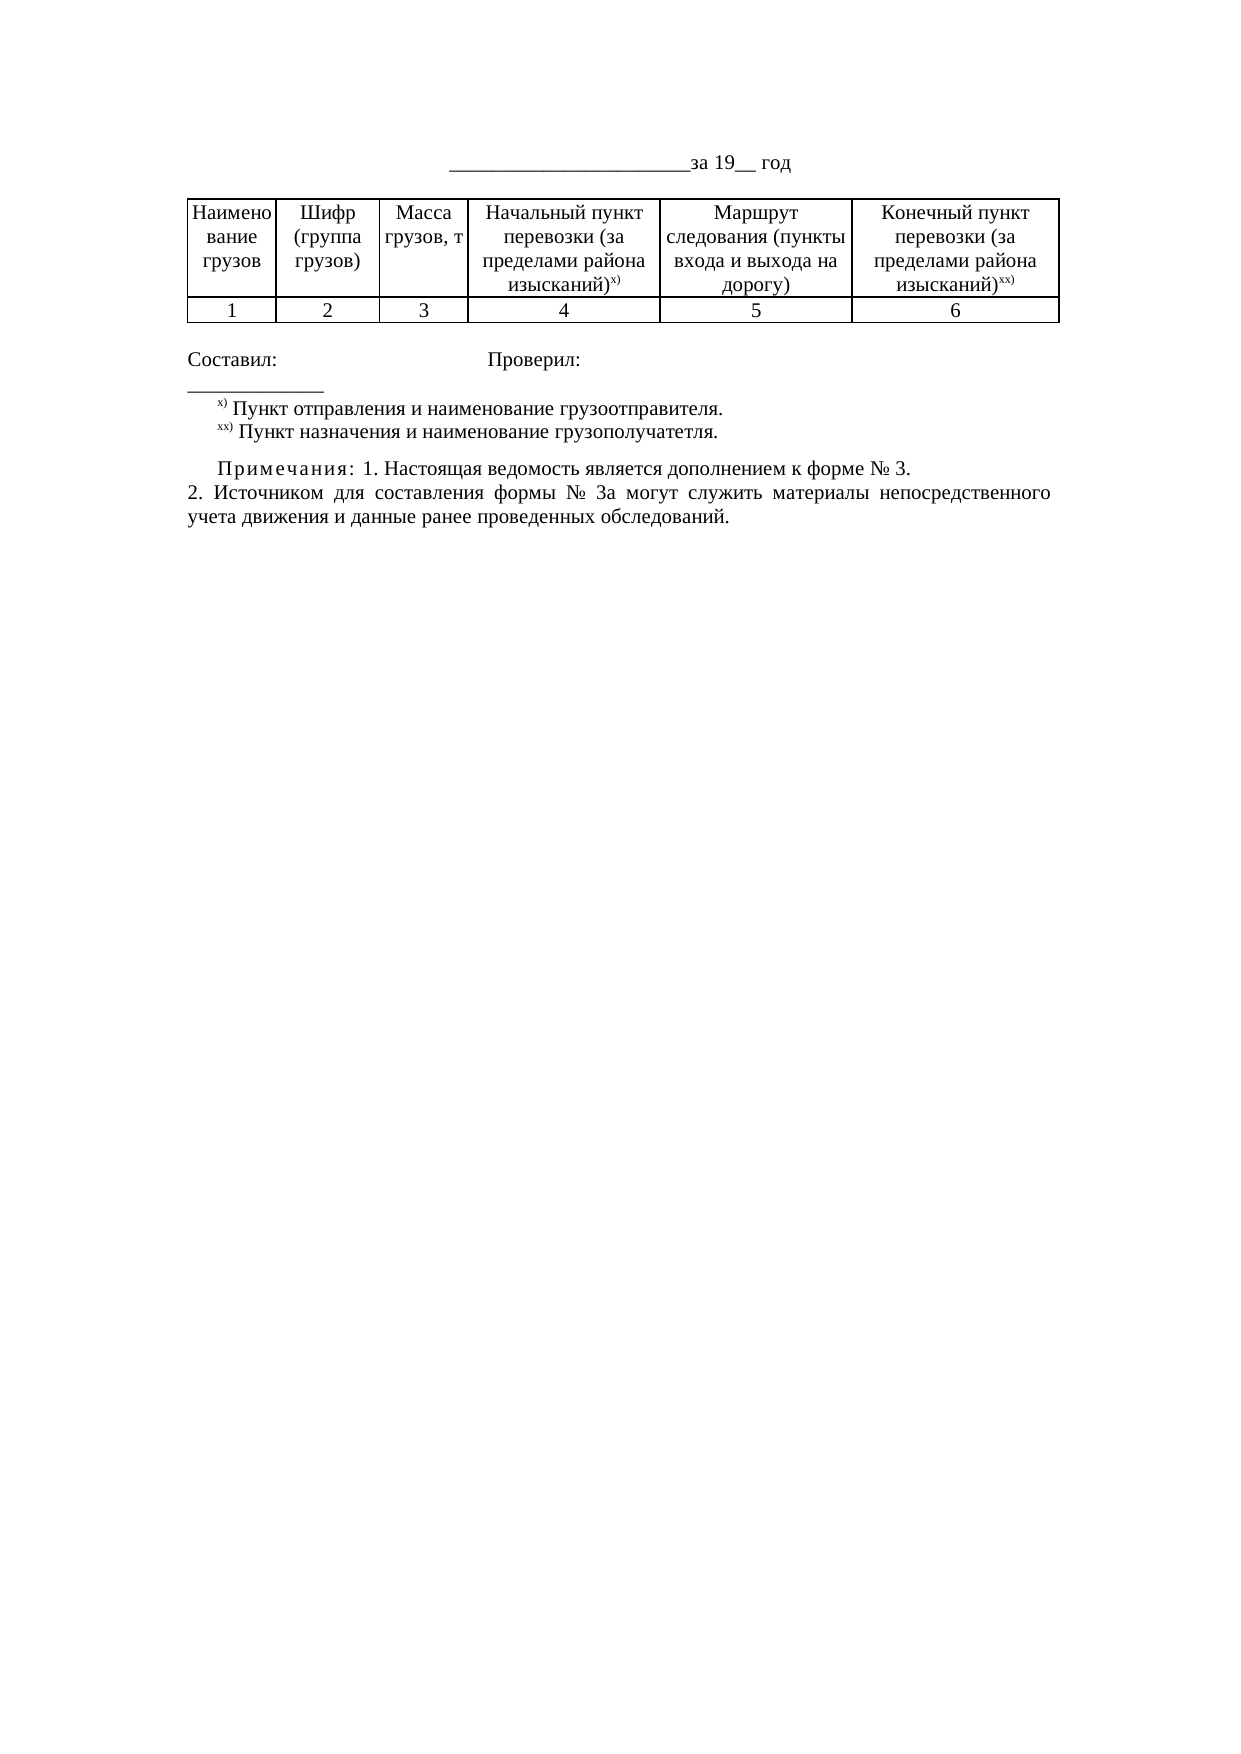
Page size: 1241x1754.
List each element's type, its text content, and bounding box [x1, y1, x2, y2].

table_cell 6 [853, 298, 1058, 322]
table_header Масса грузов, т [380, 200, 467, 296]
text 2. Источником для составления формы № 3а могут служить материалы непосредственного учета движения и данные ранее проведенных обследований. [187, 480, 1053, 528]
table_header Начальный пункт перевозки (за пределами района изысканий)х) [469, 200, 659, 296]
table_header Конечный пункт перевозки (за пределами района изысканий)хх) [853, 200, 1058, 296]
text Примечания: 1. Настоящая ведомость является дополнением к форме № 3. [187, 456, 1053, 480]
text х) Пункт отправления и наименование грузоотправителя. [187, 395, 1053, 419]
text _______________________за 19__ год [187, 150, 1053, 174]
table_cell 4 [469, 298, 659, 322]
text _____________ [187, 371, 1053, 395]
text хх) Пункт назначения и наименование грузополучатетля. [187, 419, 1053, 443]
table_cell 1 [188, 298, 275, 322]
table_cell 2 [277, 298, 379, 322]
text Составил: Проверил: [187, 347, 1053, 371]
table_header Шифр (группа грузов) [277, 200, 379, 296]
table_cell 5 [661, 298, 851, 322]
table_header Маршрут следования (пункты входа и выхода на дорогу) [661, 200, 851, 296]
table_cell 3 [380, 298, 467, 322]
table_header Наименование грузов [188, 200, 275, 296]
